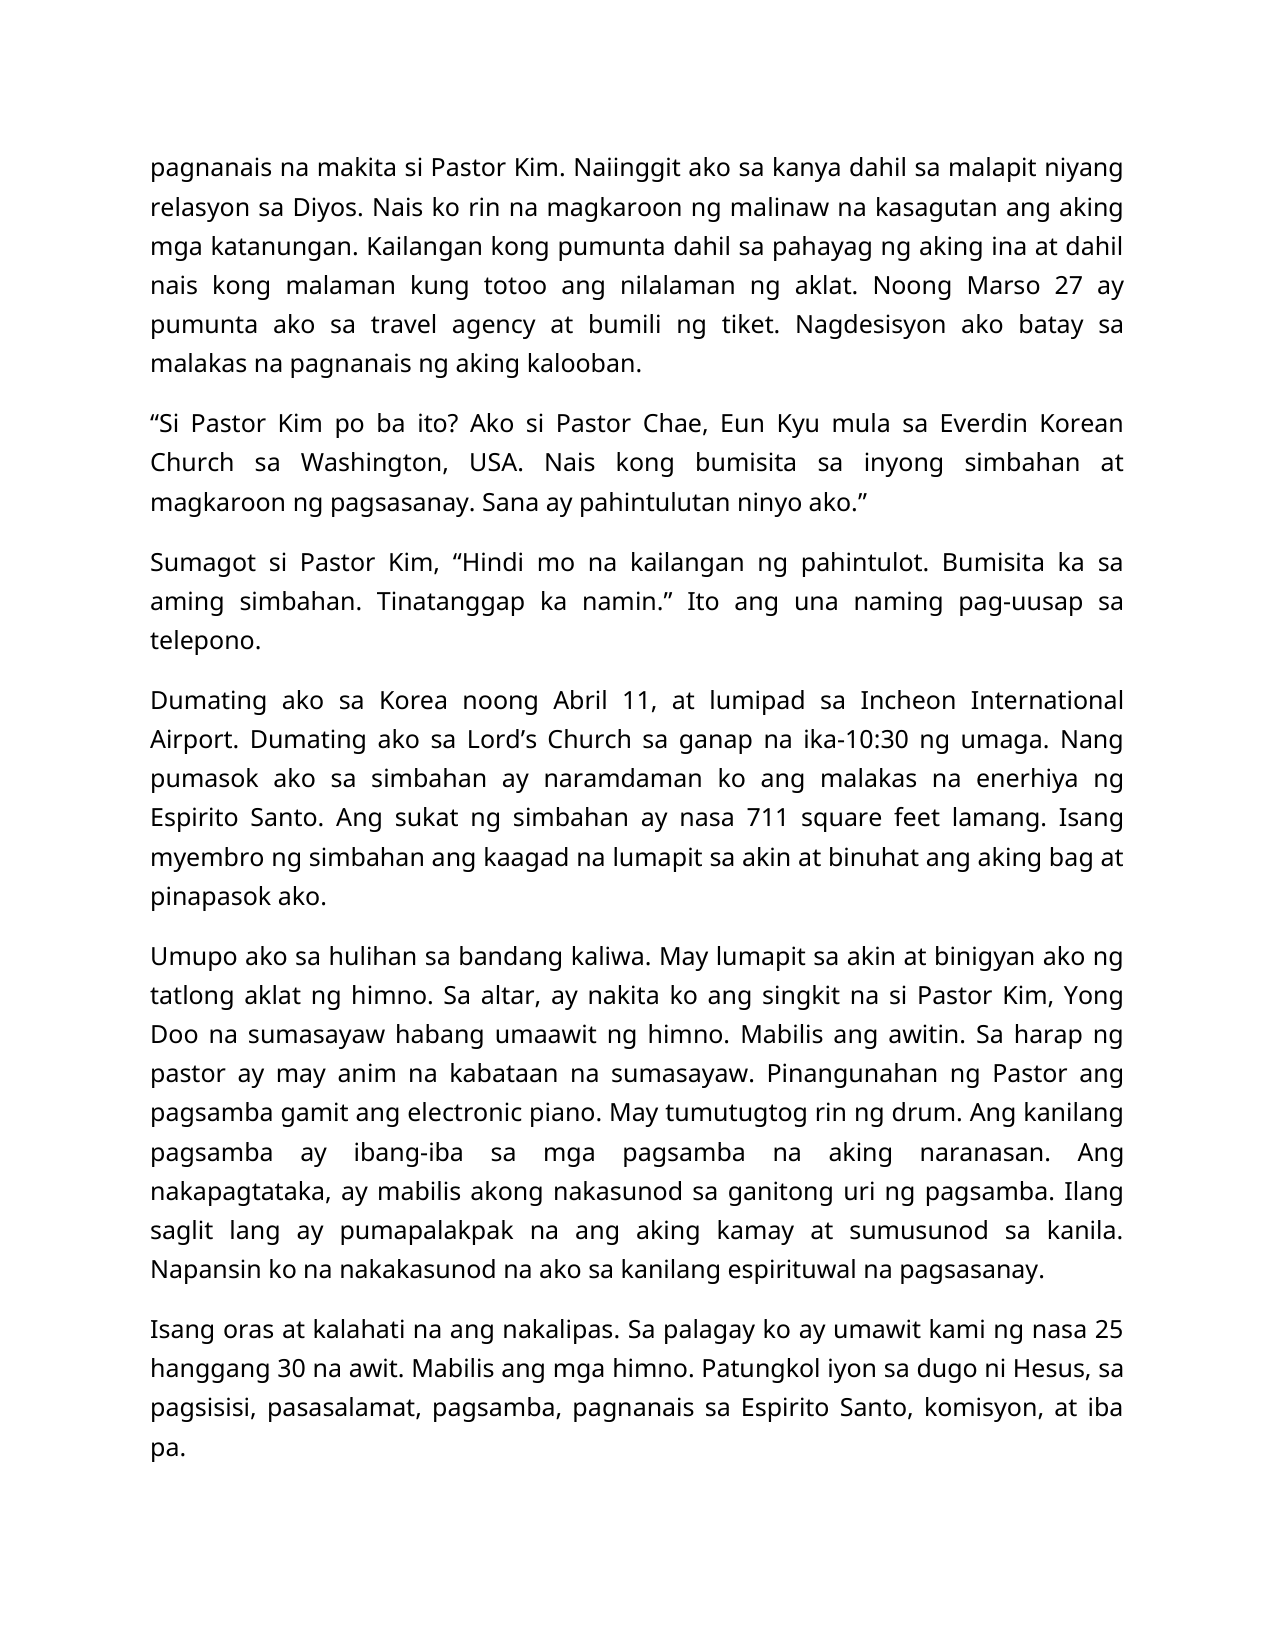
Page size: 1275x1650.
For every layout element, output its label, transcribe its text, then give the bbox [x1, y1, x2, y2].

text “Si Pastor Kim po ba ito? Ako si Pastor Chae, Eun Kyu mula sa Everdin Korean Church sa Washington, USA. Nais kong bumisita sa inyong simbahan at magkaroon ng pagsasanay. Sana ay pahintulutan ninyo ako.” [150, 406, 1125, 518]
text Isang oras at kalahati na ang nakalipas. Sa palagay ko ay umawit kami ng nasa 25 hanggang 30 na awit. Mabilis ang mga himno. Patungkol iyon sa dugo ni Hesus, sa pagsisisi, pasasalamat, pagsamba, pagnanais sa Espirito Santo, komisyon, at iba pa. [150, 1312, 1125, 1463]
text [150, 150, 1125, 380]
text Dumating ako sa Korea noong Abril 11, at lumipad sa Incheon International Airport. Dumating ako sa Lord’s Church sa ganap na ika-10:30 ng umaga. Nang pumasok ako sa simbahan ay naramdaman ko ang malakas na enerhiya ng Espirito Santo. Ang sukat ng simbahan ay nasa 711 square feet lamang. Isang myembro ng simbahan ang kaagad na lumapit sa akin at binuhat ang aking bag at pinapasok ako. [150, 682, 1125, 912]
text Sumagot si Pastor Kim, “Hindi mo na kailangan ng pahintulot. Bumisita ka sa aming simbahan. Tinatanggap ka namin.” Ito ang una naming pag-uusap sa telepono. [150, 544, 1125, 657]
text Umupo ako sa hulihan sa bandang kaliwa. May lumapit sa akin at binigyan ako ng tatlong aklat ng himno. Sa altar, ay nakita ko ang singkit na si Pastor Kim, Yong Doo na sumasayaw habang umaawit ng himno. Mabilis ang awitin. Sa harap ng pastor ay may anim na kabataan na sumasayaw. Pinangunahan ng Pastor ang pagsamba gamit ang electronic piano. May tumutugtog rin ng drum. Ang kanilang pagsamba ay ibang-iba sa mga pagsamba na aking naranasan. Ang nakapagtataka, ay mabilis akong nakasunod sa ganitong uri ng pagsamba. Ilang saglit lang ay pumapalakpak na ang aking kamay at sumusunod sa kanila. Napansin ko na nakakasunod na ako sa kanilang espirituwal na pagsasanay. [150, 938, 1125, 1286]
